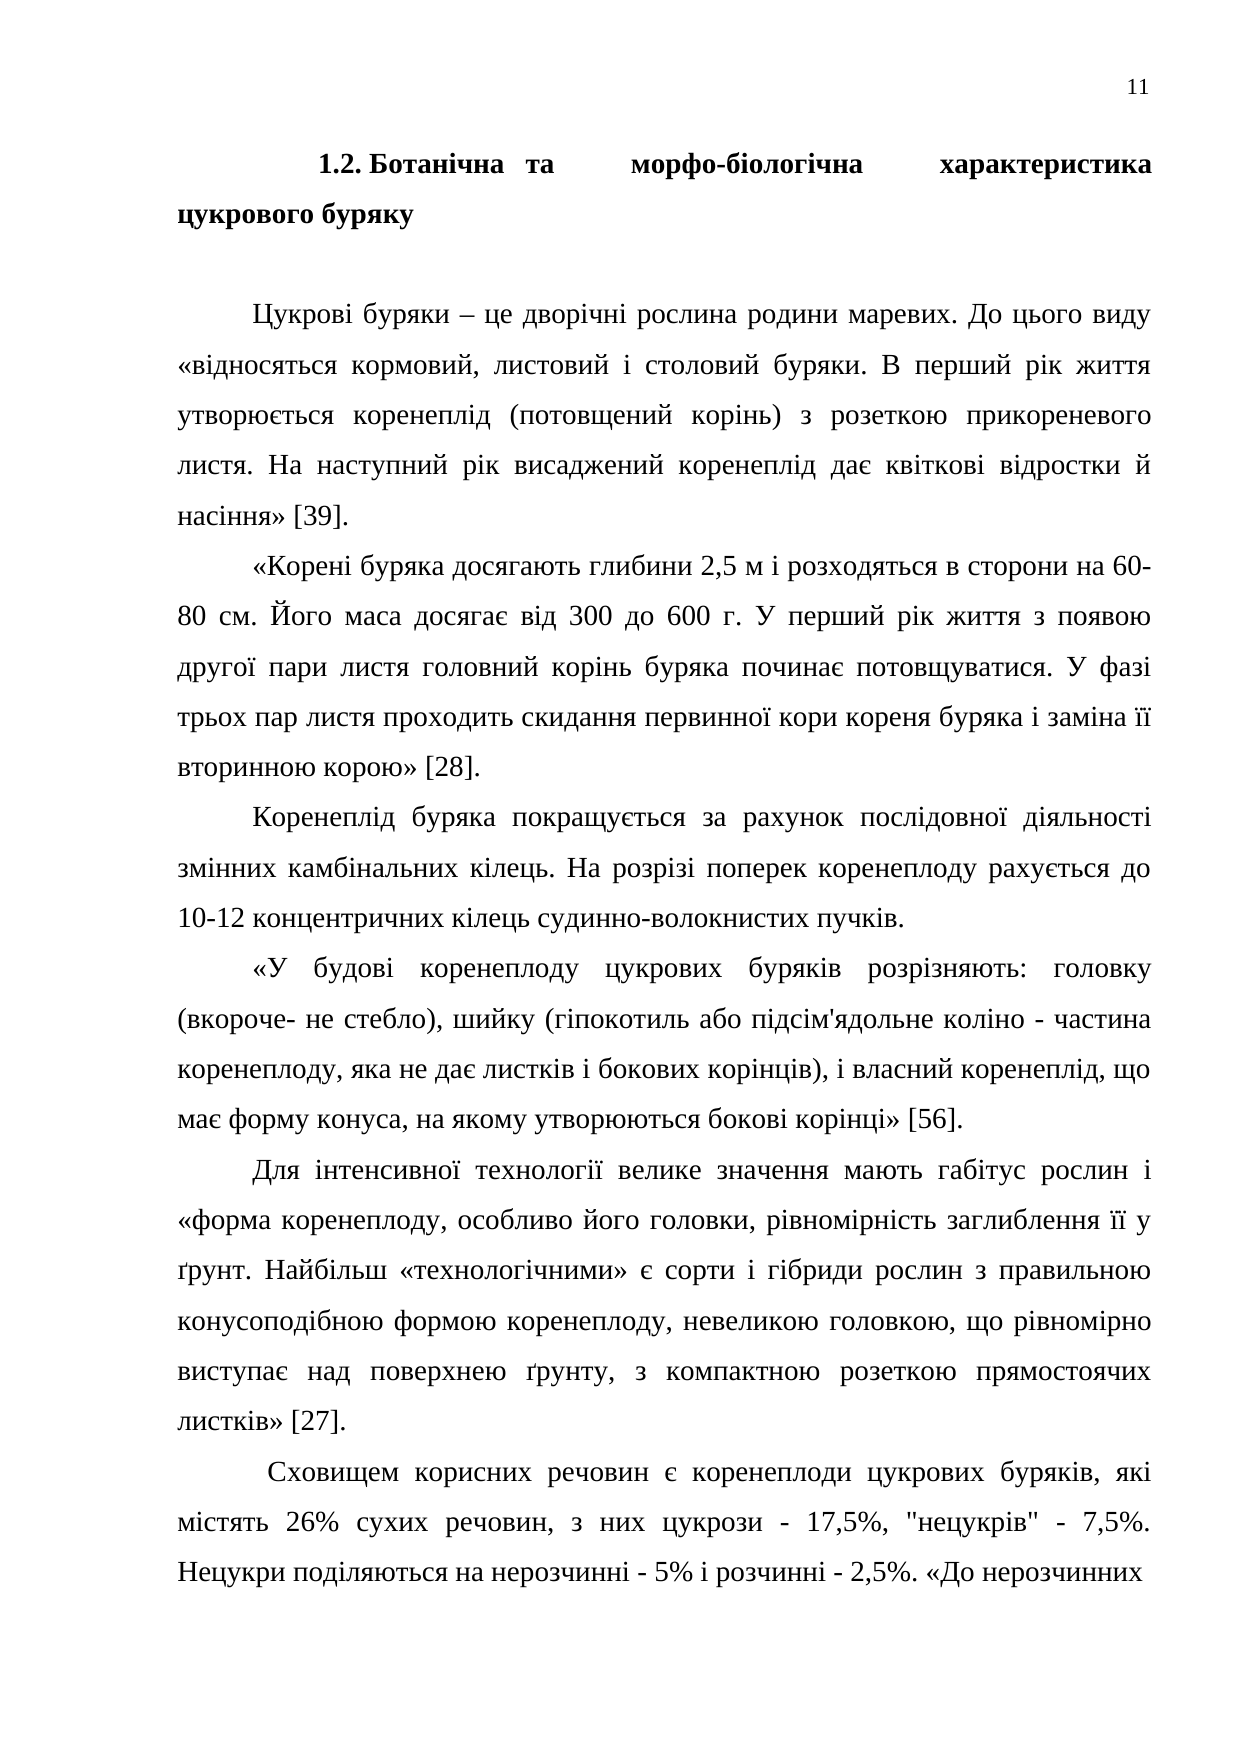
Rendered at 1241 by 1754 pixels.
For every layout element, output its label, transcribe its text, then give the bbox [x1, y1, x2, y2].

text Цукрові буряки – це дворічні рослина родини маревих. До цього виду «відносяться кормовий, листовий і столовий буряки. В перший рік життя утворюється коренеплід (потовщений корінь) з розеткою прикореневого листя. На наступний рік висаджений коренеплід дає квіткові відростки й насіння» [39]. [177, 296, 1152, 531]
list 1.2. Ботанічна та морфо-біологічна характеристика цукрового буряку [177, 146, 1152, 230]
text «Корені буряка досягають глибини 2,5 м і розходяться в сторони на 60- 80 см. Його маса досягає від 300 до 600 г. У перший рік життя з появою другої пари листя головний корінь буряка починає потовщуватися. У фазі трьох пар листя проходить скидання первинної кори кореня буряка і заміна її вторинною корою» [28]. [177, 548, 1152, 783]
text Сховищем корисних речовин є коренеплоди цукрових буряків, які містять 26% сухих речовин, з них цукрози - 17,5%, "нецукрів" - 7,5%. Нецукри поділяються на нерозчинні - 5% і розчинні - 2,5%. «До нерозчинних [177, 1454, 1152, 1588]
text Коренеплід буряка покращується за рахунок послідовної діяльності змінних камбінальних кілець. На розрізі поперек коренеплоду рахується до 10-12 концентричних кілець судинно-волокнистих пучків. [177, 799, 1152, 934]
text «У будові коренеплоду цукрових буряків розрізняють: головку (вкороче- не стебло), шийку (гіпокотиль або підсім'ядольне коліно - частина коренеплоду, яка не дає листків і бокових корінців), і власний коренеплід, що має форму конуса, на якому утворюються бокові корінці» [56]. [177, 951, 1152, 1135]
text Для інтенсивної технології велике значення мають габітус рослин і «форма коренеплоду, особливо його головки, рівномірність заглиблення її у ґрунт. Найбільш «технологічними» є сорти і гібриди рослин з правильною конусоподібною формою коренеплоду, невеликою головкою, що рівномірно виступає над поверхнею ґрунту, з компактною розеткою прямостоячих листків» [27]. [177, 1152, 1152, 1437]
